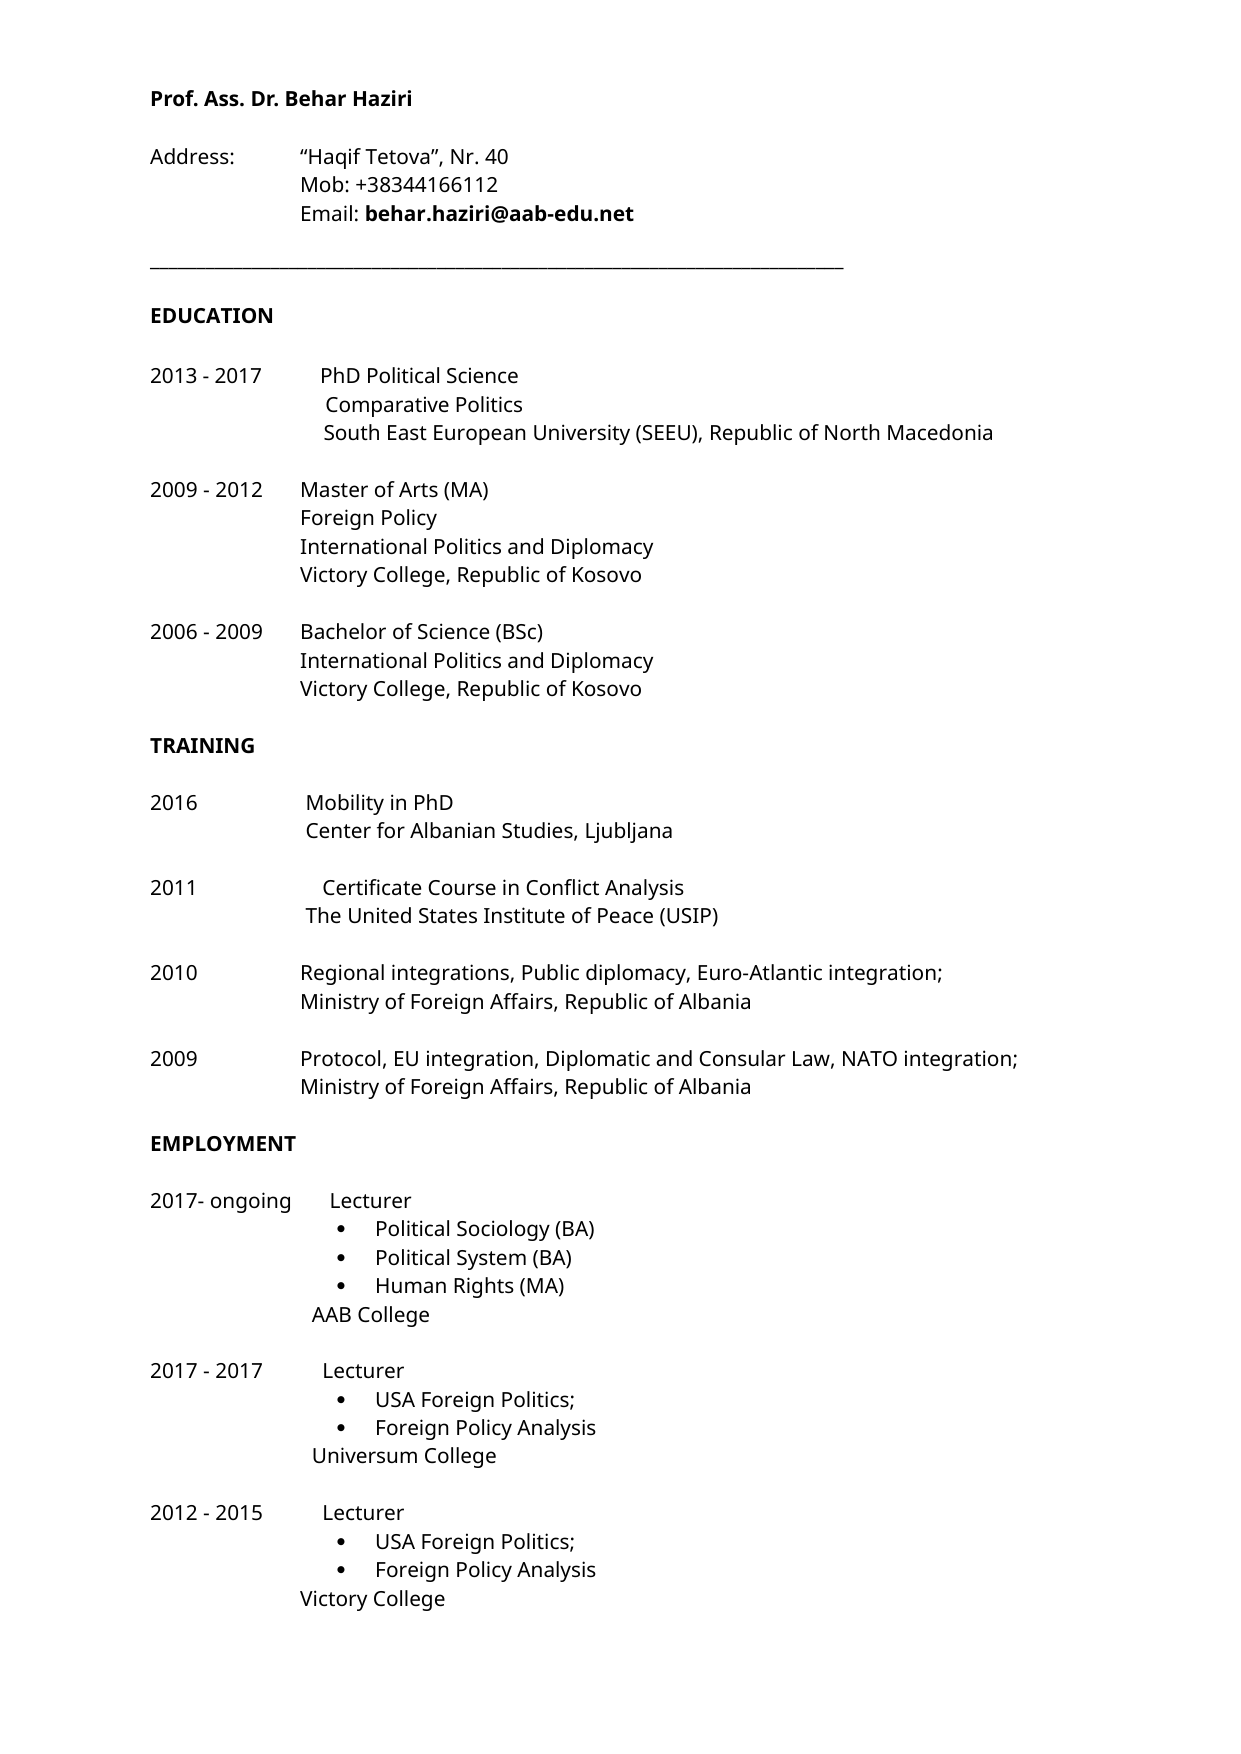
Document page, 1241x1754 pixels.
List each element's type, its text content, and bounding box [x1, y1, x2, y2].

list Foreign Policy Analysis [337, 1555, 1090, 1584]
text Ministry of Foreign Affairs, Republic of Albania [150, 1072, 1090, 1101]
text Mob: +38344166112 [150, 170, 1090, 199]
text Universum College [150, 1442, 1090, 1470]
list Foreign Policy Analysis [337, 1413, 1090, 1442]
text International Politics and Diplomacy [225, 532, 1090, 560]
text 2017 - 2017 Lecturer [150, 1356, 1090, 1385]
text Email: behar.haziri@aab-edu.net [225, 199, 1090, 227]
text Address: “Haqif Tetova”, Nr. 40 [150, 142, 1090, 170]
text 2009 - 2012 Master of Arts (MA) [150, 475, 1090, 503]
list USA Foreign Politics; [337, 1527, 1090, 1555]
text EDUCATION [150, 301, 1090, 329]
text 2006 - 2009 Bachelor of Science (BSc) [150, 617, 1090, 646]
text 2013 - 2017 PhD Political Science [150, 361, 1090, 390]
text 2012 - 2015 Lecturer [150, 1498, 1090, 1527]
text 2009 Protocol, EU integration, Diplomatic and Consular Law, NATO integration; [150, 1044, 1090, 1072]
text Victory College, Republic of Kosovo [225, 560, 1090, 589]
text 2011 Certificate Course in Conflict Analysis [150, 873, 1090, 902]
list Human Rights (MA) [337, 1271, 1090, 1300]
text 2017- ongoing Lecturer [150, 1186, 1090, 1214]
text AAB College [150, 1300, 1090, 1328]
text Ministry of Foreign Affairs, Republic of Albania [150, 987, 1090, 1015]
text 2016 Mobility in PhD [150, 788, 1090, 816]
text Center for Albanian Studies, Ljubljana [150, 816, 1090, 845]
text Foreign Policy [225, 503, 1090, 532]
text TRAINING [150, 731, 1090, 759]
text 2010 Regional integrations, Public diplomacy, Euro-Atlantic integration; [150, 958, 1090, 987]
text EMPLOYMENT [150, 1129, 1090, 1158]
text Victory College [150, 1584, 1090, 1612]
text Victory College, Republic of Kosovo [225, 674, 1090, 703]
text South East European University (SEEU), Republic of North Macedonia [150, 418, 1090, 447]
text The United States Institute of Peace (USIP) [150, 902, 1090, 930]
text Comparative Politics [150, 390, 1090, 418]
list Political System (BA) [337, 1243, 1090, 1271]
list USA Foreign Politics; [337, 1385, 1090, 1413]
text International Politics and Diplomacy [225, 646, 1090, 674]
text ___________________________________________________________________________ [150, 244, 1090, 272]
subtitle Prof. Ass. Dr. Behar Haziri [150, 84, 1090, 113]
list Political Sociology (BA) [337, 1214, 1090, 1243]
